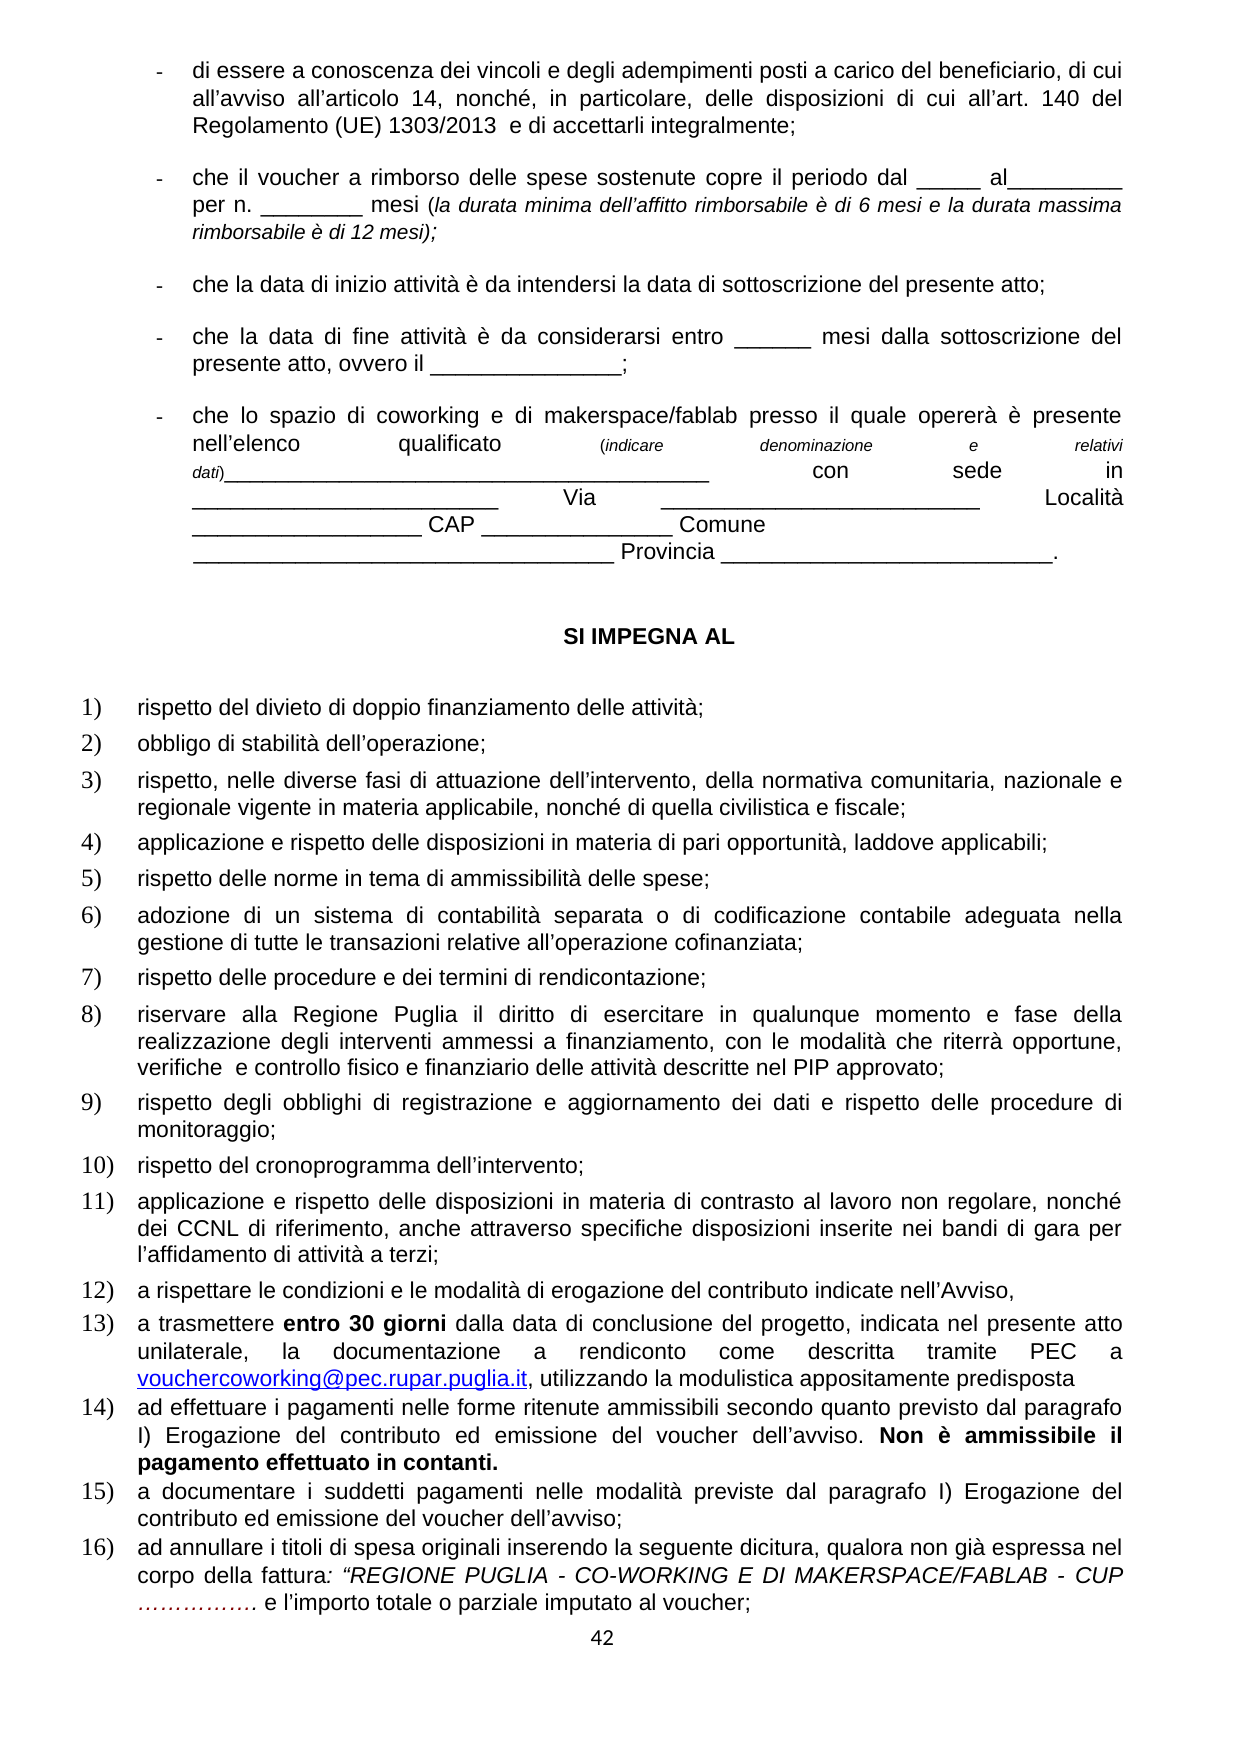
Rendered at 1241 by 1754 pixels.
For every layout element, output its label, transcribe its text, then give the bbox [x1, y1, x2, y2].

list rispetto del cronoprogramma dell’intervento; [81, 1151, 1123, 1179]
list di essere a conoscenza dei vincoli e degli adempimenti posti a carico del beneficiario, di cui all’avviso all’articolo 14, nonché, in particolare, delle disposizioni di cui all’art. 140 del Regolamento (UE) 1303/2013 e di accettarli integralmente; [156, 57, 1123, 138]
list che la data di fine attività è da considerarsi entro ______ mesi dalla sottoscrizione del presente atto, ovvero il _______________; [156, 323, 1123, 376]
list a rispettare le condizioni e le modalità di erogazione del contributo indicate nell’Avviso, [81, 1276, 1123, 1304]
list rispetto degli obblighi di registrazione e aggiornamento dei dati e rispetto delle procedure di monitoraggio; [81, 1088, 1123, 1143]
list applicazione e rispetto delle disposizioni in materia di contrasto al lavoro non regolare, nonché dei CCNL di riferimento, anche attraverso specifiche disposizioni inserite nei bandi di gara per l’affidamento di attività a terzi; [81, 1187, 1123, 1268]
list rispetto delle norme in tema di ammissibilità delle spese; [81, 864, 1123, 893]
list riservare alla Regione Puglia il diritto di esercitare in qualunque momento e fase della realizzazione degli interventi ammessi a finanziamento, con le modalità che riterrà opportune, verifiche e controllo fisico e finanziario delle attività descritte nel PIP approvato; [81, 999, 1123, 1080]
list rispetto, nelle diverse fasi di attuazione dell’intervento, della normativa comunitaria, nazionale e regionale vigente in materia applicabile, nonché di quella civilistica e fiscale; [81, 765, 1123, 820]
list ad annullare i titoli di spesa originali inserendo la seguente dicitura, qualora non già espressa nel corpo della fattura: “REGIONE PUGLIA - CO-WORKING E DI MAKERSPACE/FABLAB - CUP ……………. e l’importo totale o parziale imputato al voucher; [81, 1532, 1123, 1615]
list rispetto del divieto di doppio finanziamento delle attività; [81, 693, 1123, 721]
list che la data di inizio attività è da intendersi la data di sottoscrizione del presente atto; [156, 271, 1123, 297]
list a trasmettere entro 30 giorni dalla data di conclusione del progetto, indicata nel presente atto unilaterale, la documentazione a rendiconto come descritta tramite PEC a vouchercoworking@pec.rupar.puglia.it, utilizzando la modulistica appositamente predisposta [81, 1308, 1123, 1391]
list adozione di un sistema di contabilità separata o di codificazione contabile adeguata nella gestione di tutte le transazioni relative all’operazione cofinanziata; [81, 901, 1123, 955]
list rispetto delle procedure e dei termini di rendicontazione; [81, 963, 1123, 991]
list obbligo di stabilità dell’operazione; [81, 729, 1123, 757]
list a documentare i suddetti pagamenti nelle modalità previste dal paragrafo I) Erogazione del contributo ed emissione del voucher dell’avviso; [81, 1476, 1123, 1532]
list applicazione e rispetto delle disposizioni in materia di pari opportunità, laddove applicabili; [81, 828, 1123, 856]
list che il voucher a rimborso delle spese sostenute copre il periodo dal _____ al_________ per n. ________ mesi (la durata minima dell’affitto rimborsabile è di 6 mesi e la durata massima rimborsabile è di 12 mesi); [156, 164, 1123, 244]
list ad effettuare i pagamenti nelle forme ritenute ammissibili secondo quanto previsto dal paragrafo I) Erogazione del contributo ed emissione del voucher dell’avviso. Non è ammissibile il pagamento effettuato in contanti. [81, 1392, 1123, 1475]
text SI IMPEGNA AL [175, 623, 1123, 649]
text _________________________________ Provincia __________________________. [193, 538, 1123, 564]
list che lo spazio di coworking e di makerspace/fablab presso il quale opererà è presente nell’elenco qualificato (indicare denominazione e relativi dati)______________________________________ con sede in ________________________ Via _________________________ Località __________________ CAP _______________ Comune [156, 402, 1123, 537]
